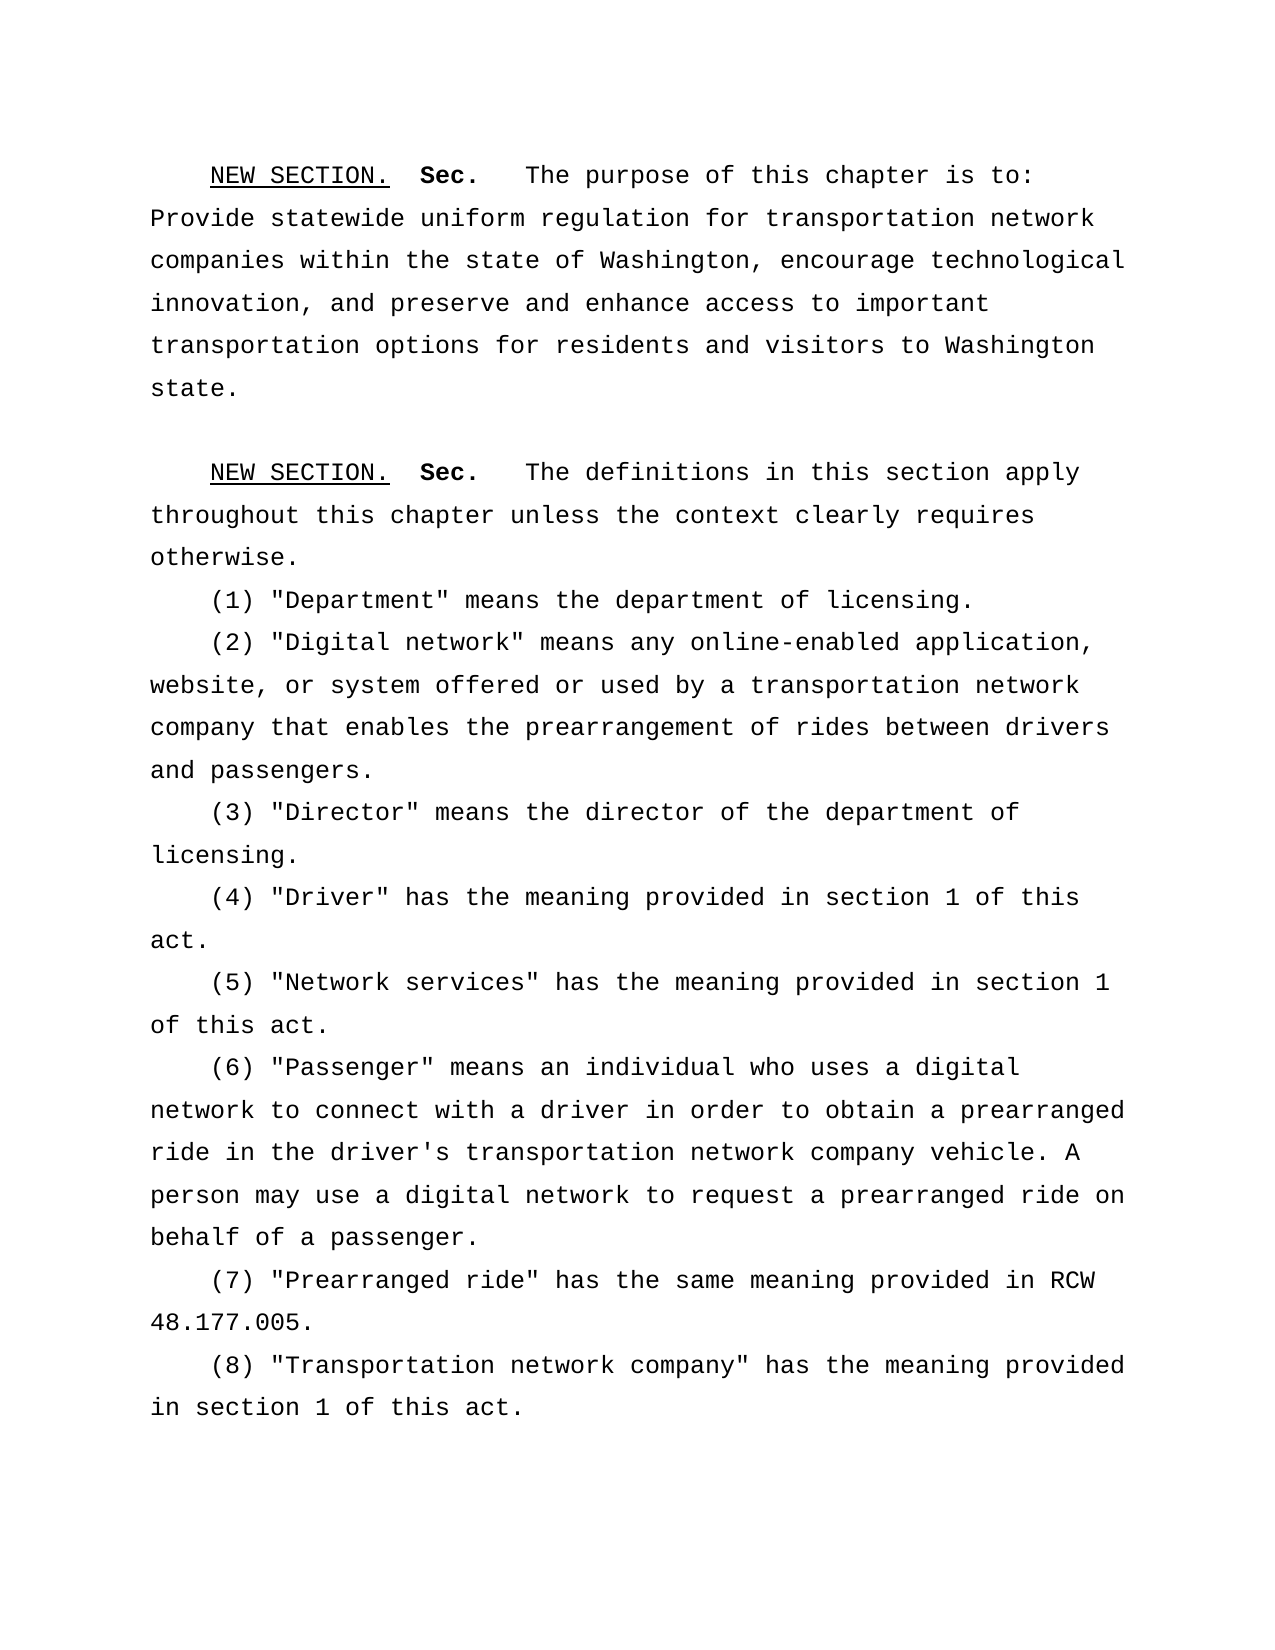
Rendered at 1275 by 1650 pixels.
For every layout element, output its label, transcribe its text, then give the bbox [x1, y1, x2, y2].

text (4) "Driver" has the meaning provided in section 1 of this act. [150, 872, 1125, 957]
text (3) "Director" means the director of the department of licensing. [150, 787, 1125, 872]
text (2) "Digital network" means any online-enabled application, website, or system offered or used by a transportation network company that enables the prearrangement of rides between drivers and passengers. [150, 617, 1125, 787]
text (5) "Network services" has the meaning provided in section 1 of this act. [150, 957, 1125, 1042]
text (6) "Passenger" means an individual who uses a digital network to connect with a driver in order to obtain a prearranged ride in the driver's transportation network company vehicle. A person may use a digital network to request a prearranged ride on behalf of a passenger. [150, 1042, 1125, 1254]
text (1) "Department" means the department of licensing. [150, 574, 1125, 617]
text NEW SECTION. Sec. The definitions in this section apply throughout this chapter unless the context clearly requires otherwise. [150, 447, 1125, 574]
text (7) "Prearranged ride" has the same meaning provided in RCW 48.177.005. [150, 1254, 1125, 1339]
text (8) "Transportation network company" has the meaning provided in section 1 of this act. [150, 1339, 1125, 1424]
text NEW SECTION. Sec. The purpose of this chapter is to: Provide statewide uniform regulation for transportation network companies within the state of Washington, encourage technological innovation, and preserve and enhance access to important transportation options for residents and visitors to Washington state. [150, 150, 1125, 405]
